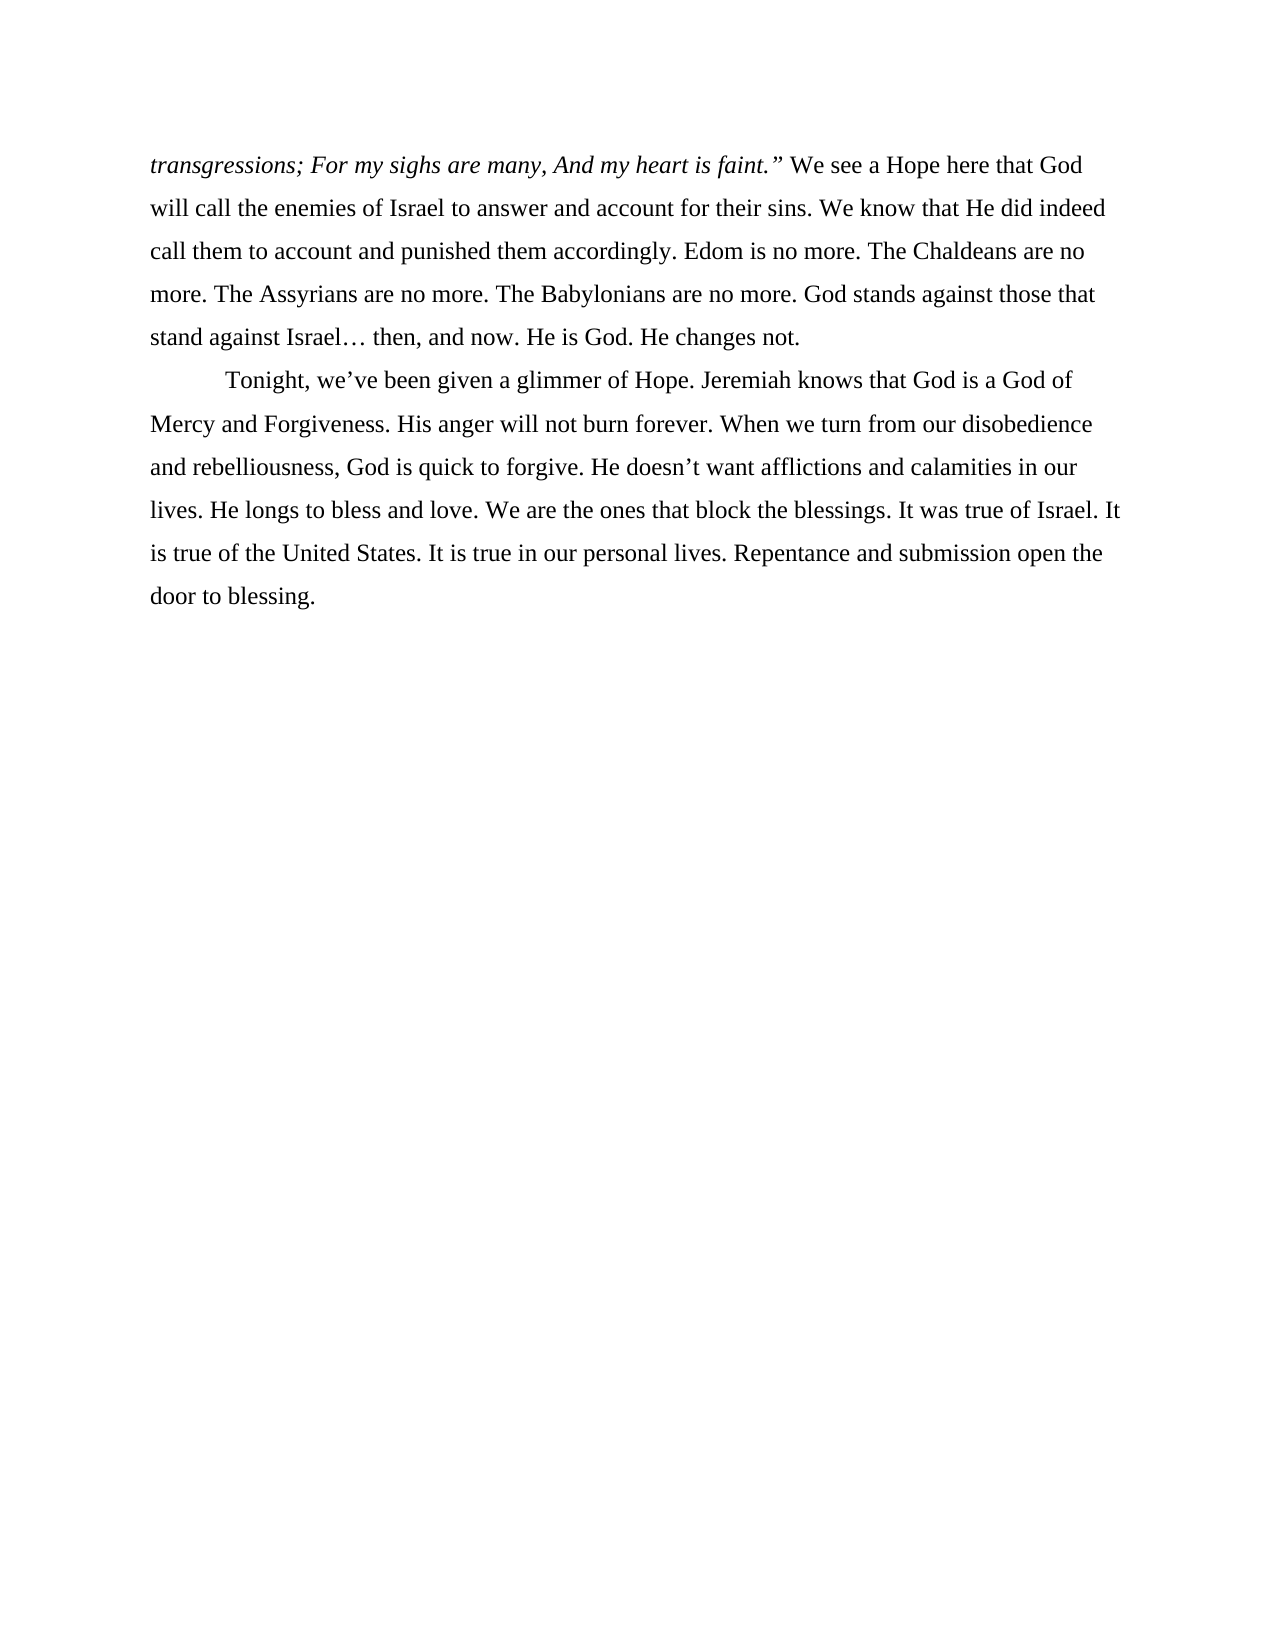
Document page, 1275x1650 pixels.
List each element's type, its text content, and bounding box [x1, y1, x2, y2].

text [150, 150, 1125, 351]
text Tonight, we’ve been given a glimmer of Hope. Jeremiah knows that God is a God of Mercy and Forgiveness. His anger will not burn forever. When we turn from our disobedience and rebelliousness, God is quick to forgive. He doesn’t want afflictions and calamities in our lives. He longs to bless and love. We are the ones that block the blessings. It was true of Israel. It is true of the United States. It is true in our personal lives. Repentance and submission open the door to blessing. [150, 366, 1125, 610]
